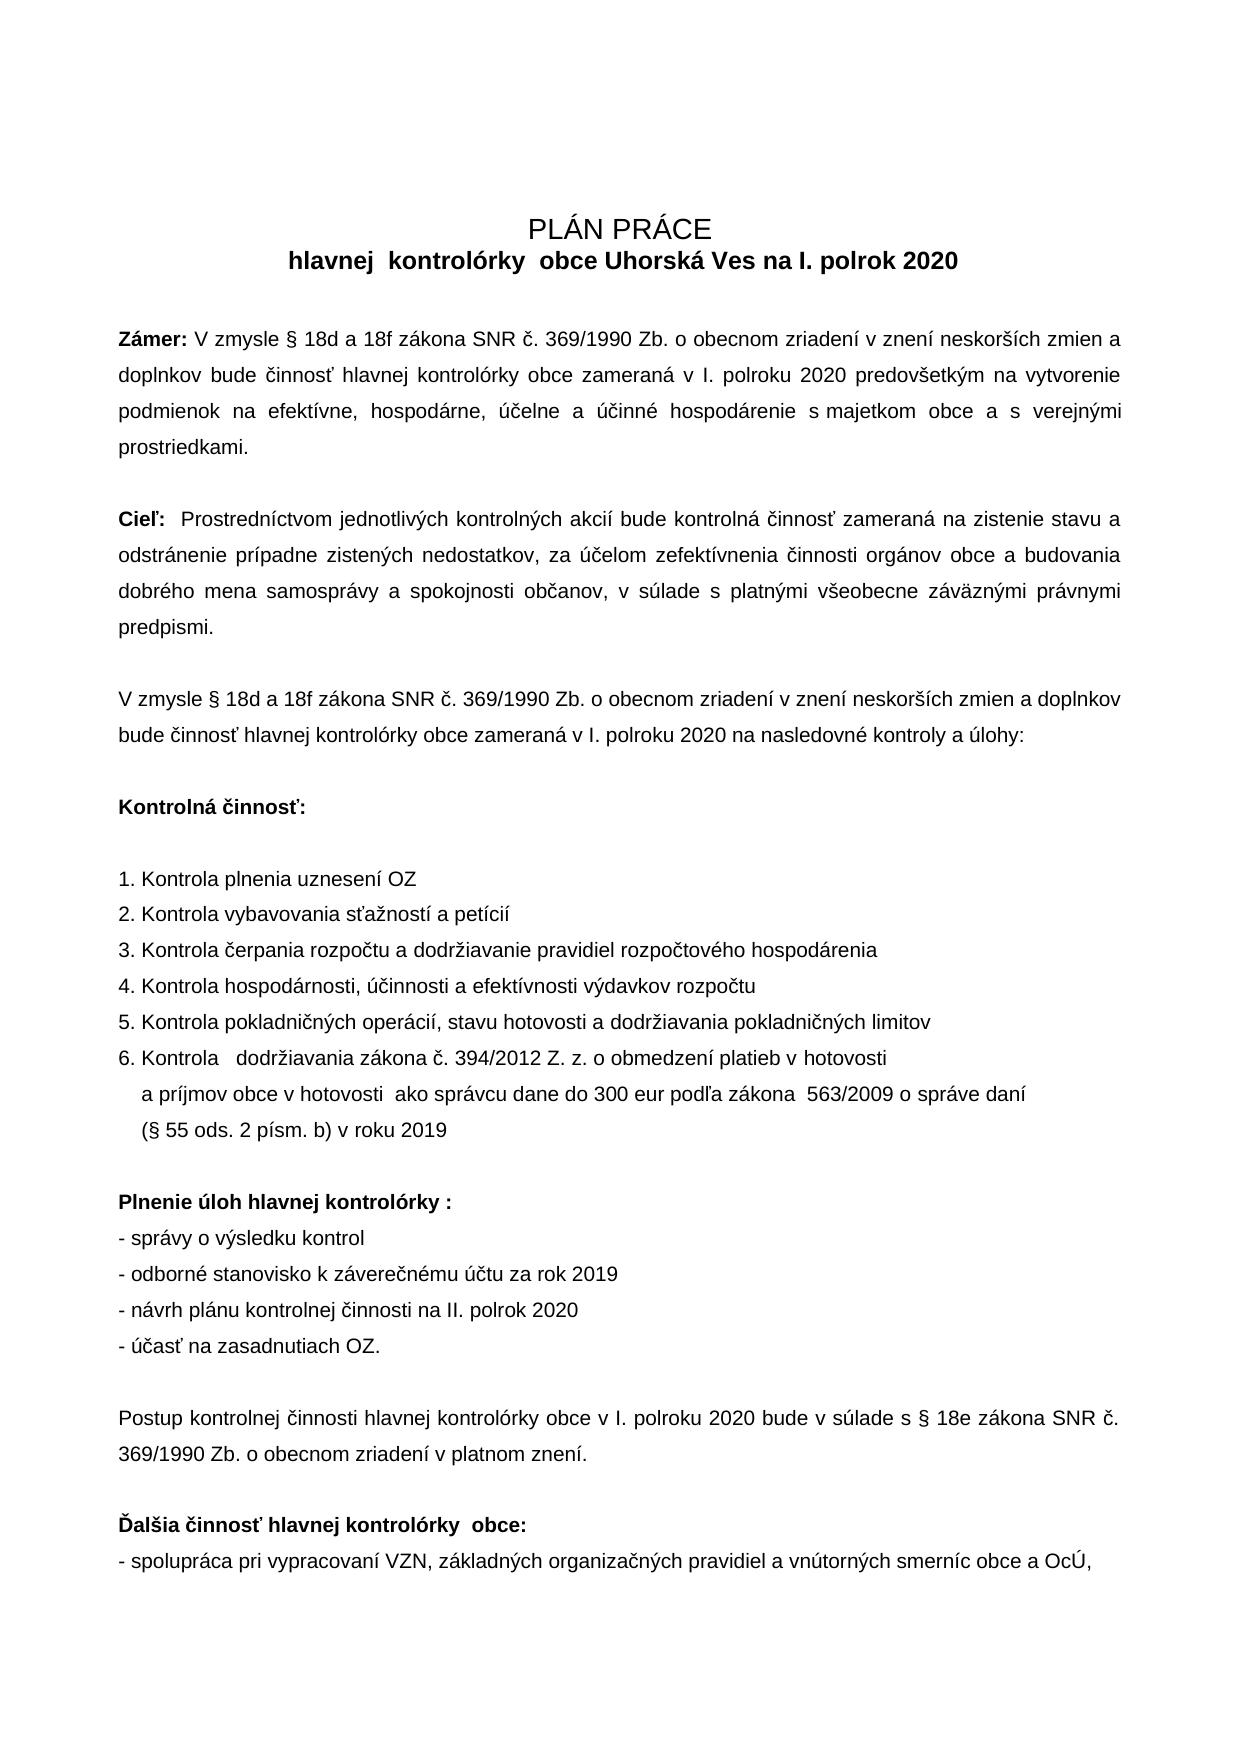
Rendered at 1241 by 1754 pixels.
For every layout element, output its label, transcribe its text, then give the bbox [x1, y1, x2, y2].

text 4. Kontrola hospodárnosti, účinnosti a efektívnosti výdavkov rozpočtu [118, 974, 1122, 998]
text - správy o výsledku kontrol [118, 1226, 1122, 1250]
text - odborné stanovisko k záverečnému účtu za rok 2019 [118, 1262, 1122, 1286]
text 6. Kontrola dodržiavania zákona č. 394/2012 Z. z. o obmedzení platieb v hotovosti [118, 1046, 1122, 1070]
text Cieľ: Prostredníctvom jednotlivých kontrolných akcií bude kontrolná činnosť zameraná na zistenie stavu a odstránenie prípadne zistených nedostatkov, za účelom zefektívnenia činnosti orgánov obce a budovania dobrého mena samosprávy a spokojnosti občanov, v súlade s platnými všeobecne záväznými právnymi predpismi. [118, 507, 1122, 639]
text V zmysle § 18d a zákona SNR č. 369/1990 Zb. o obecnom zriadení v znení neskorších zmien a doplnkov bude činnosť hlavnej kontrolórky obce zameraná v I. polroku 2020 na nasledovné kontroly a úlohy: [118, 687, 1122, 747]
text Postup kontrolnej činnosti hlavnej kontrolórky obce v I. polroku 2020 bude v súlade s § 18e zákona SNR č. 369/1990 Zb. o obecnom zriadení v platnom znení. [118, 1405, 1122, 1465]
text - účasť na zasadnutiach OZ. [118, 1333, 1122, 1357]
text - návrh plánu kontrolnej činnosti na II. polrok 2020 [118, 1298, 1122, 1322]
text 2. Kontrola vybavovania sťažností a petícií [118, 902, 1122, 926]
text 1. Kontrola plnenia uznesení OZ [118, 866, 1122, 890]
text 5. Kontrola pokladničných operácií, stavu hotovosti a dodržiavania pokladničných limitov [118, 1010, 1122, 1034]
text 3. Kontrola čerpania rozpočtu a dodržiavanie pravidiel rozpočtového hospodárenia [118, 938, 1122, 962]
text hlavnej kontrolórky obce Uhorská Ves na I. polrok 2020 [118, 246, 1122, 274]
text - spolupráca pri vypracovaní VZN, základných organizačných pravidiel a vnútorných smerníc obce a OcÚ, [118, 1549, 1122, 1573]
text PLÁN PRÁCE [118, 179, 1122, 246]
text (§ 55 ods. 2 písm. b) v roku 2019 [118, 1118, 1122, 1142]
text Ďalšia činnosť hlavnej kontrolórky obce: [118, 1513, 1122, 1537]
text Zámer: V zmysle § 18d a 18f zákona SNR č. 369/1990 Zb. o obecnom zriadení v znení neskorších zmien a doplnkov bude činnosť hlavnej kontrolórky obce zameraná v I. polroku 2020 predovšetkým na vytvorenie podmienok na efektívne, hospodárne, účelne a účinné hospodárenie s majetkom obce a s verejnými prostriedkami. [118, 327, 1122, 459]
text a príjmov obce v hotovosti ako správcu dane do 300 eur podľa zákona 563/2009 o správe daní [118, 1082, 1122, 1106]
text Plnenie úloh hlavnej kontrolórky : [118, 1190, 1122, 1214]
text Kontrolná činnosť: [118, 794, 1122, 818]
